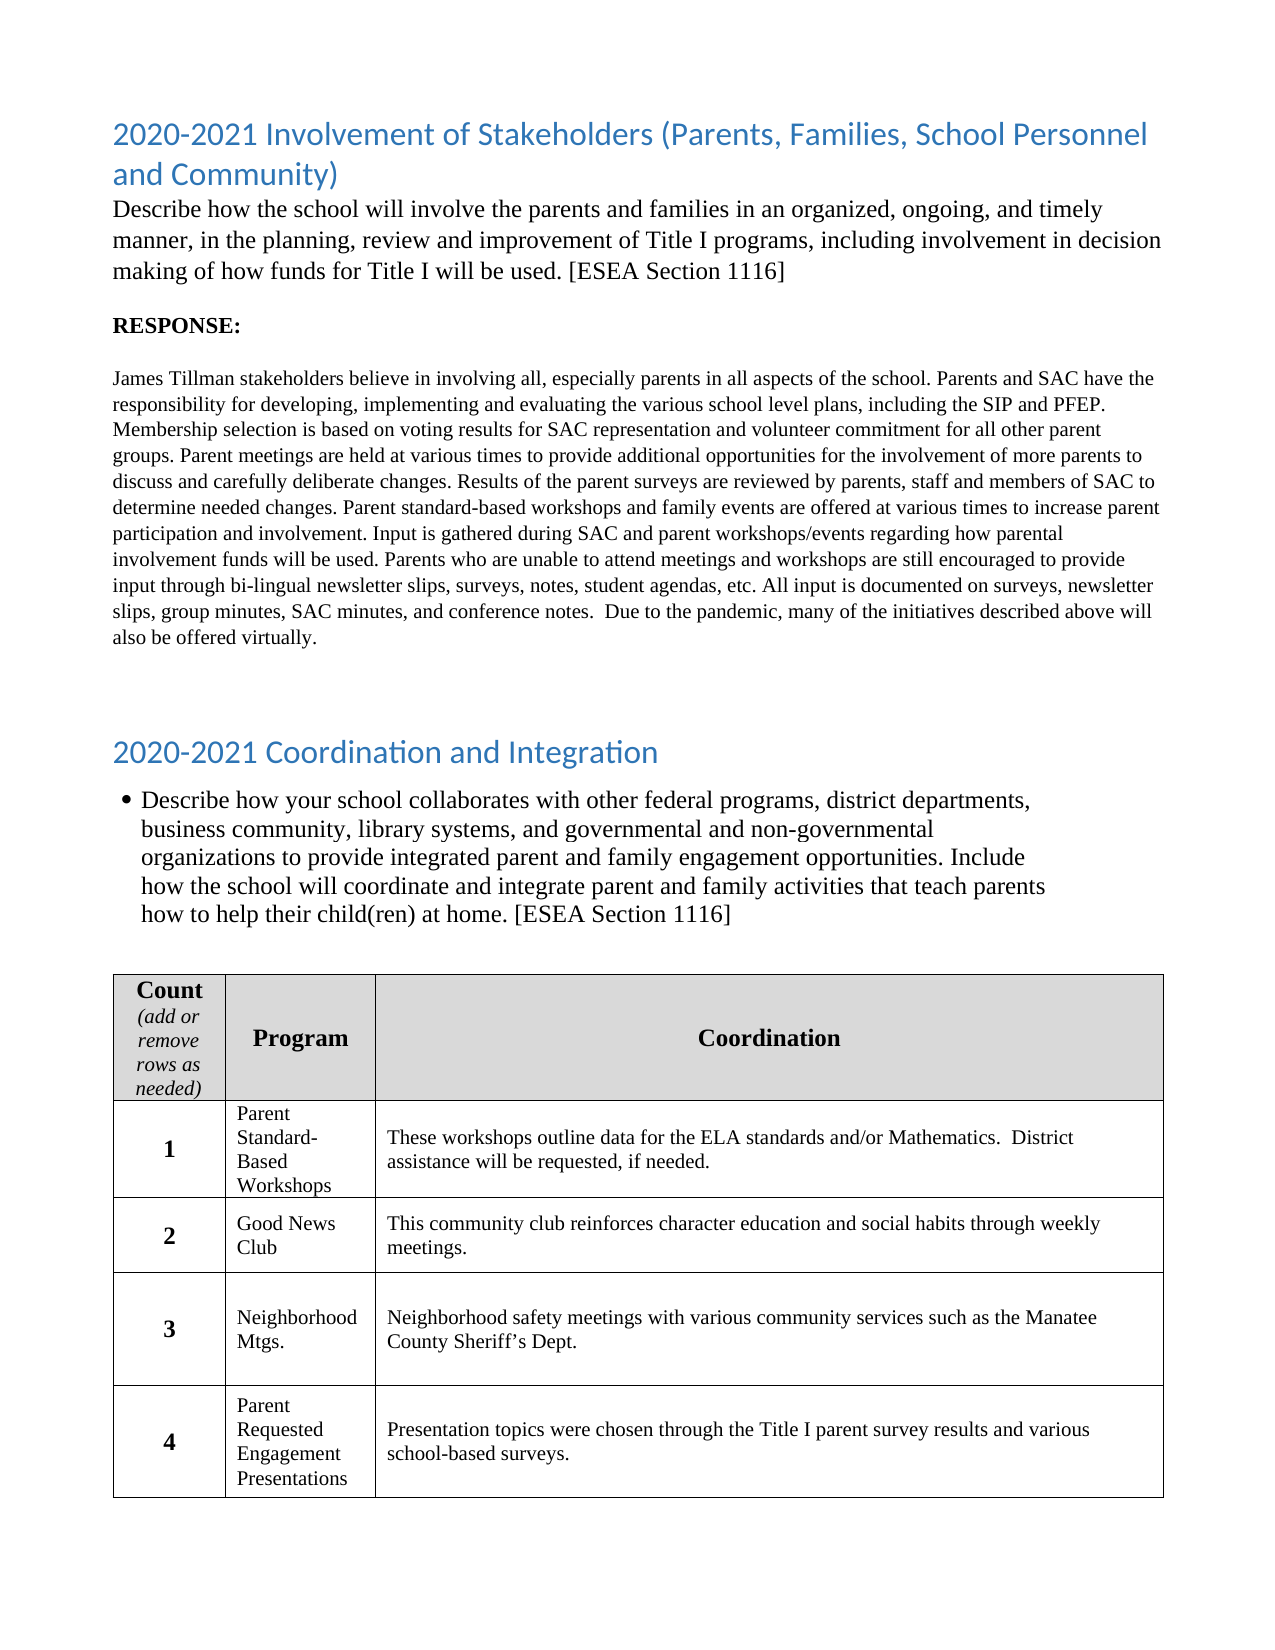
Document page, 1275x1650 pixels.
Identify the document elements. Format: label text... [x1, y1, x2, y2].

table_cell Presentation topics were chosen through the Title I parent survey results and various school-based surveys. [376, 1386, 1163, 1497]
text Describe how the school will involve the parents and families in an organized, ongoing, and timely manner, in the planning, review and improvement of Title I programs, including involvement in decision making of how funds for Title I will be used. [ESEA Section 1116] [112, 194, 1162, 285]
table_cell Good News Club [226, 1198, 375, 1272]
table_cell Parent Requested Engagement Presentations [226, 1386, 375, 1497]
subtitle 2020-2021 Coordination and Integration [112, 731, 1162, 772]
table_cell 4 [114, 1386, 225, 1497]
table_cell Neighborhood Mtgs. [226, 1273, 375, 1384]
table_cell This community club reinforces character education and social habits through weekly meetings. [376, 1198, 1163, 1272]
table_header Program [226, 975, 375, 1100]
table_cell Neighborhood safety meetings with various community services such as the Manatee County Sheriff’s Dept. [376, 1273, 1163, 1384]
table_cell 3 [114, 1273, 225, 1384]
table_cell 1 [114, 1101, 225, 1197]
table_header Coordination [376, 975, 1163, 1100]
text RESPONSE: [112, 312, 1162, 338]
list Describe how your school collaborates with other federal programs, district departments, business community, library systems, and governmental and non-governmental organizations to provide integrated parent and family engagement opportunities. Include how the school will coordinate and integrate parent and family activities that teach parents how to help their child(ren) at home. [ESEA Section 1116] [122, 786, 1062, 928]
table_cell These workshops outline data for the ELA standards and/or Mathematics. District assistance will be requested, if needed. [376, 1101, 1163, 1197]
table_cell Parent Standard- Based Workshops [226, 1101, 375, 1197]
text James Tillman stakeholders believe in involving all, especially parents in all aspects of the school. Parents and SAC have the responsibility for developing, implementing and evaluating the various school level plans, including the SIP and PFEP. Membership selection is based on voting results for SAC representation and volunteer commitment for all other parent groups. Parent meetings are held at various times to provide additional opportunities for the involvement of more parents to discuss and carefully deliberate changes. Results of the parent surveys are reviewed by parents, staff and members of SAC to determine needed changes. Parent standard-based workshops and family events are offered at various times to increase parent participation and involvement. Input is gathered during SAC and parent workshops/events regarding how parental involvement funds will be used. Parents who are unable to attend meetings and workshops are still encouraged to provide input through bi-lingual newsletter slips, surveys, notes, student agendas, etc. All input is documented on surveys, newsletter slips, group minutes, SAC minutes, and conference notes. Due to the pandemic, many of the initiatives described above will also be offered virtually. [112, 366, 1162, 649]
table_cell 2 [114, 1198, 225, 1272]
subtitle 2020-2021 Involvement of Stakeholders (Parents, Families, School Personnel and Community) [112, 112, 1162, 194]
table_header Count (add or remove rows as needed) [114, 975, 225, 1100]
